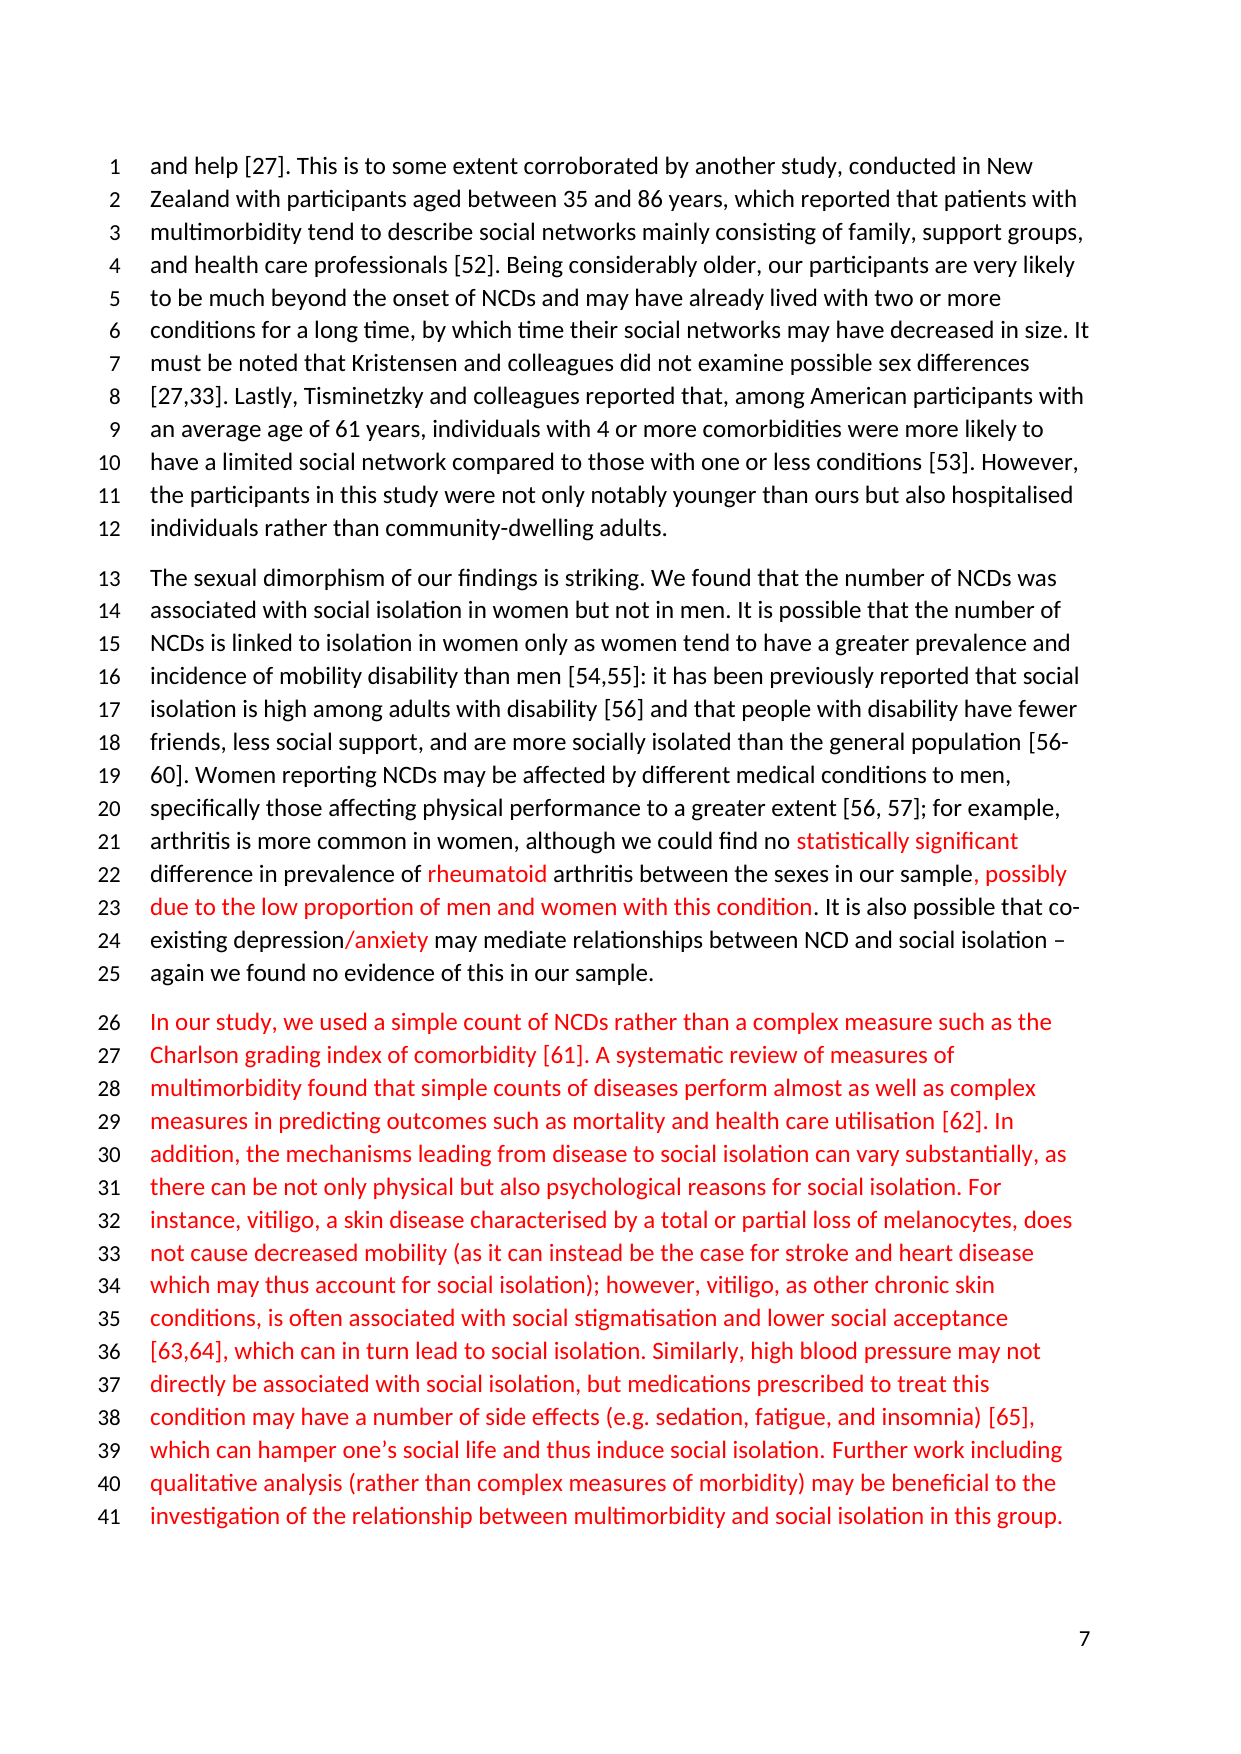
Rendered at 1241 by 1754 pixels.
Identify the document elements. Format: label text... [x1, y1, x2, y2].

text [150, 150, 1090, 543]
text In our study, we used a simple count of NCDs rather than a complex measure such as the Charlson grading index of comorbidity [61]. A systematic review of measures of multimorbidity found that simple counts of diseases perform almost as well as complex measures in predicting outcomes such as mortality and health care utilisation [62]. In addition, the mechanisms leading from disease to social isolation can vary substantially, as there can be not only physical but also psychological reasons for social isolation. For instance, vitiligo, a skin disease characterised by a total or partial loss of melanocytes, does not cause decreased mobility (as it can instead be the case for stroke and heart disease which may thus account for social isolation); however, vitiligo, as other chronic skin conditions, is often associated with social stigmatisation and lower social acceptance [63,64], which can in turn lead to social isolation. Similarly, high blood pressure may not directly be associated with social isolation, but medications prescribed to treat this condition may have a number of side effects (e.g. sedation, fatigue, and insomnia) [65], which can hamper one’s social life and thus induce social isolation. Further work including qualitative analysis (rather than complex measures of morbidity) may be beneficial to the investigation of the relationship between multimorbidity and social isolation in this group. [150, 1006, 1090, 1531]
text The sexual dimorphism of our findings is striking. We found that the number of NCDs was associated with social isolation in women but not in men. It is possible that the number of NCDs is linked to isolation in women only as women tend to have a greater prevalence and incidence of mobility disability than men [54,55]: it has been previously reported that social isolation is high among adults with disability [56] and that people with disability have fewer friends, less social support, and are more socially isolated than the general population [56-60]. Women reporting NCDs may be affected by different medical conditions to men, specifically those affecting physical performance to a greater extent [56, 57]; for example, arthritis is more common in women, although we could find no statistically significant difference in prevalence of rheumatoid arthritis between the sexes in our sample, possibly due to the low proportion of men and women with this condition. It is also possible that co-existing depression/anxiety may mediate relationships between NCD and social isolation – again we found no evidence of this in our sample. [150, 562, 1090, 987]
